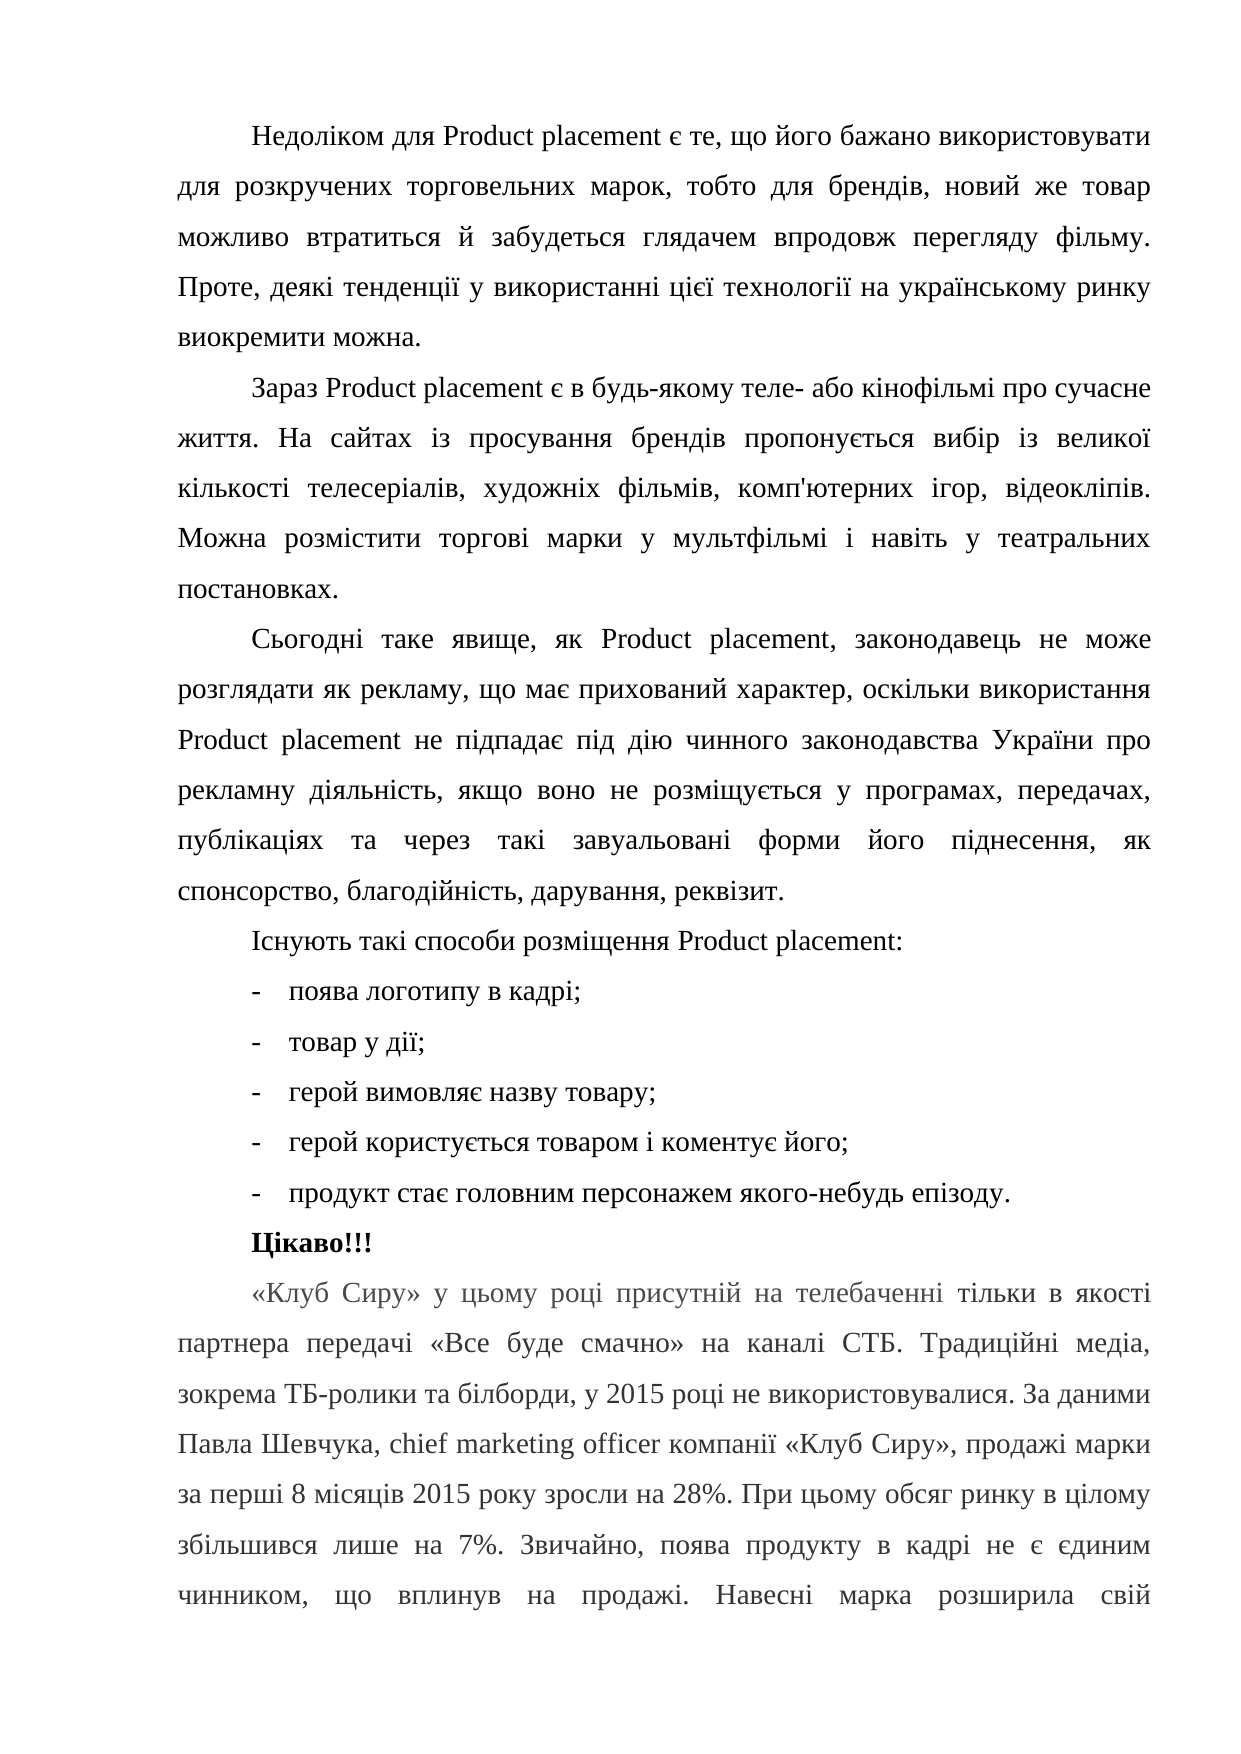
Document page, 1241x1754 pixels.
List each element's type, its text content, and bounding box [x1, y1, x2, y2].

list товар у дії; [251, 1024, 1152, 1057]
text Існують такі способи розміщення Product placement: [177, 923, 1152, 957]
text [177, 1275, 1152, 1611]
text Сьогодні таке явище, як Product placement, законодавець не може розглядати як рекламу, що має прихований характер, оскільки використання Product placement не підпадає під дію чинного законодавства України про рекламну діяльність, якщо воно не розміщується у програмах, передачах, публікаціях та через такі завуальовані форми його піднесення, як спонсорство, благодійність, дарування, реквізит. [177, 621, 1152, 906]
text Цікаво!!! [251, 1225, 1152, 1258]
list герой вимовляє назву товару; [251, 1074, 1152, 1108]
text Недоліком для Рroduct placement є те, що його бажано використовувати для розкручених торговельних марок, тобто для брендів, новий же товар можливо втратиться й забудеться глядачем впродовж перегляду фільму. Проте, деякі тенденції у використанні цієї технології на українському ринку виокремити можна. [177, 118, 1152, 353]
list герой користується товаром і коментує його; [251, 1124, 1152, 1158]
list поява логотипу в кадрі; [251, 973, 1152, 1007]
list продукт стає головним персонажем якого-небудь епізоду. [251, 1175, 1152, 1208]
text Зараз Product placement є в будь-якому теле- або кінофільмі про сучасне життя. На сайтах із просування брендів пропонується вибір із великої кількості телесеріалів, художніх фільмів, комп'ютерних ігор, відеокліпів. Можна розмістити торгові марки у мультфільмі і навіть у театральних постановках. [177, 370, 1152, 604]
